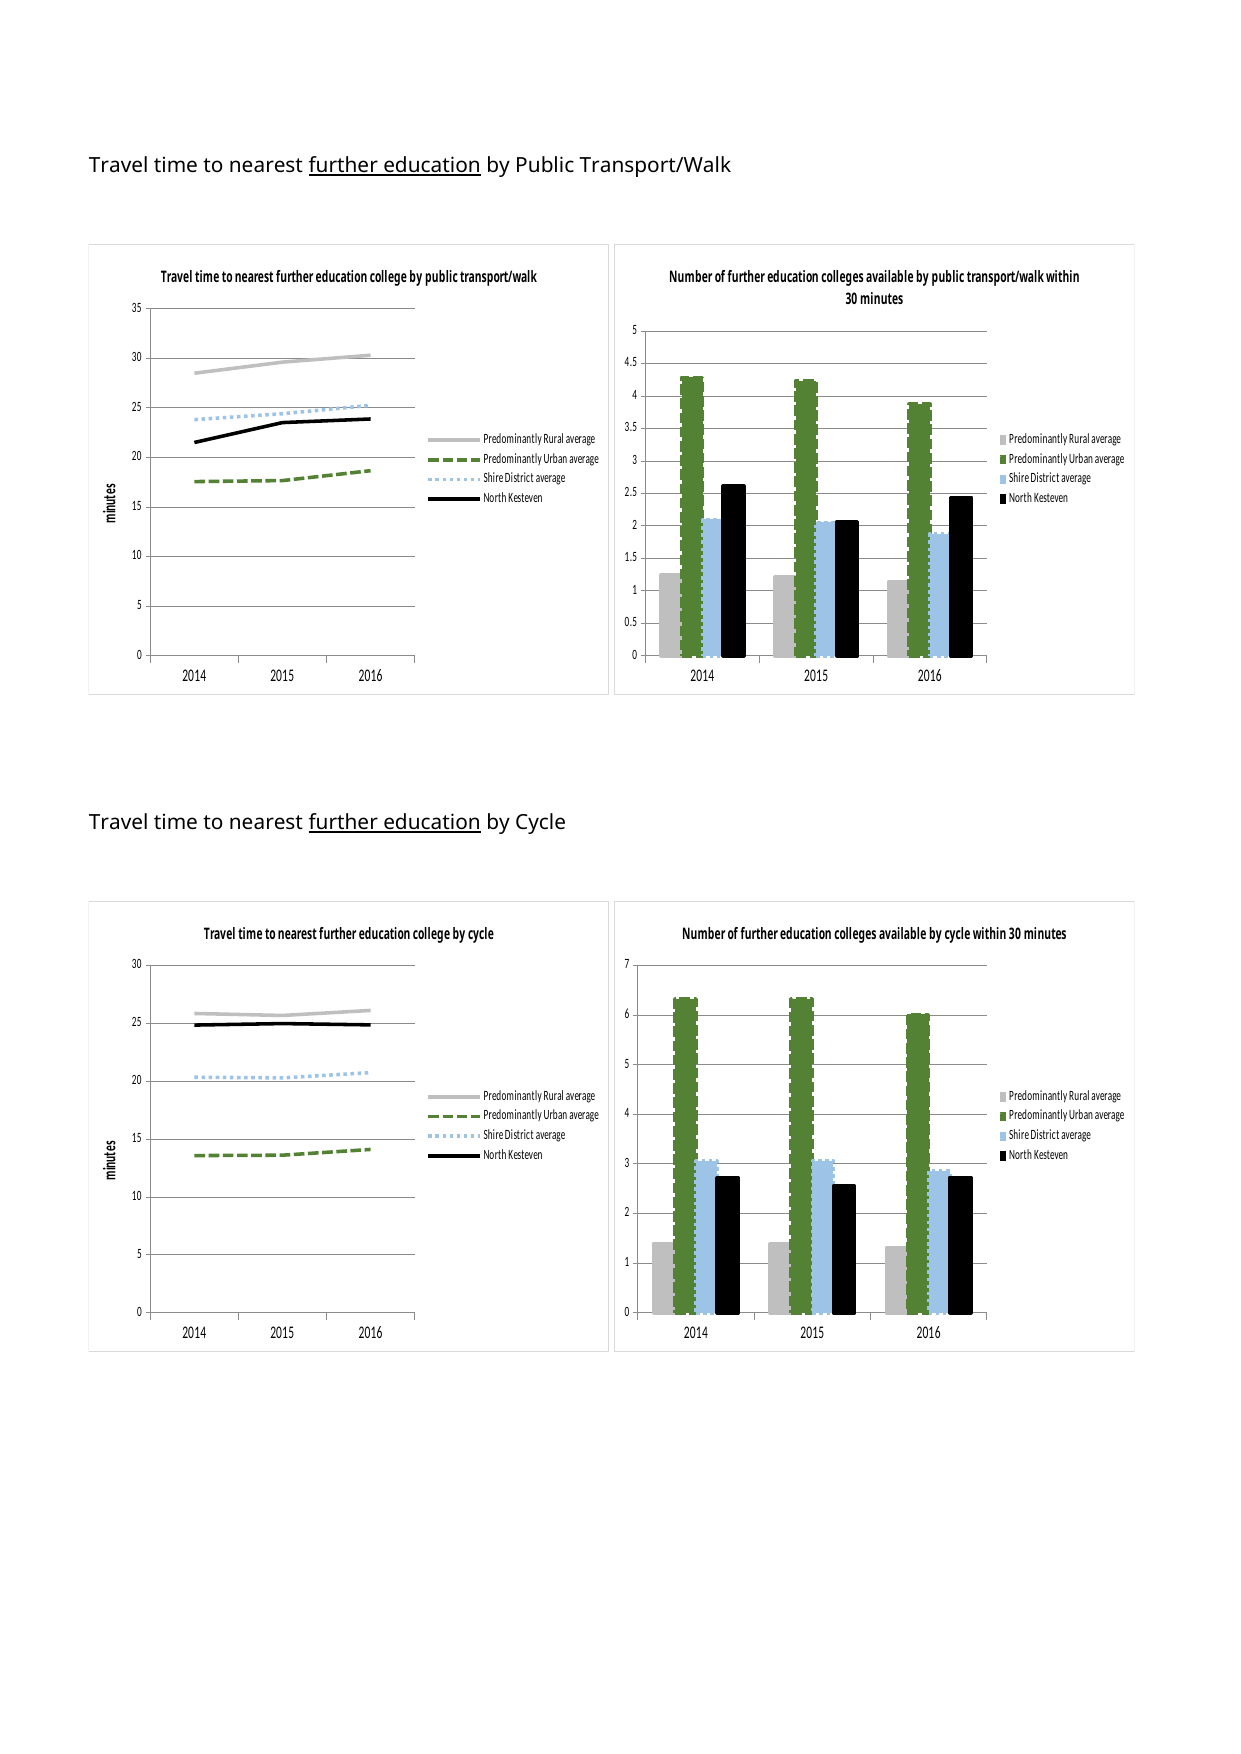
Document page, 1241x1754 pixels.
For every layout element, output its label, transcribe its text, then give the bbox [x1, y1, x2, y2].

text Travel time to nearest further education by Public Transport/Walk [89, 150, 1152, 178]
text Travel time to nearest further education by Cycle [89, 807, 1152, 836]
